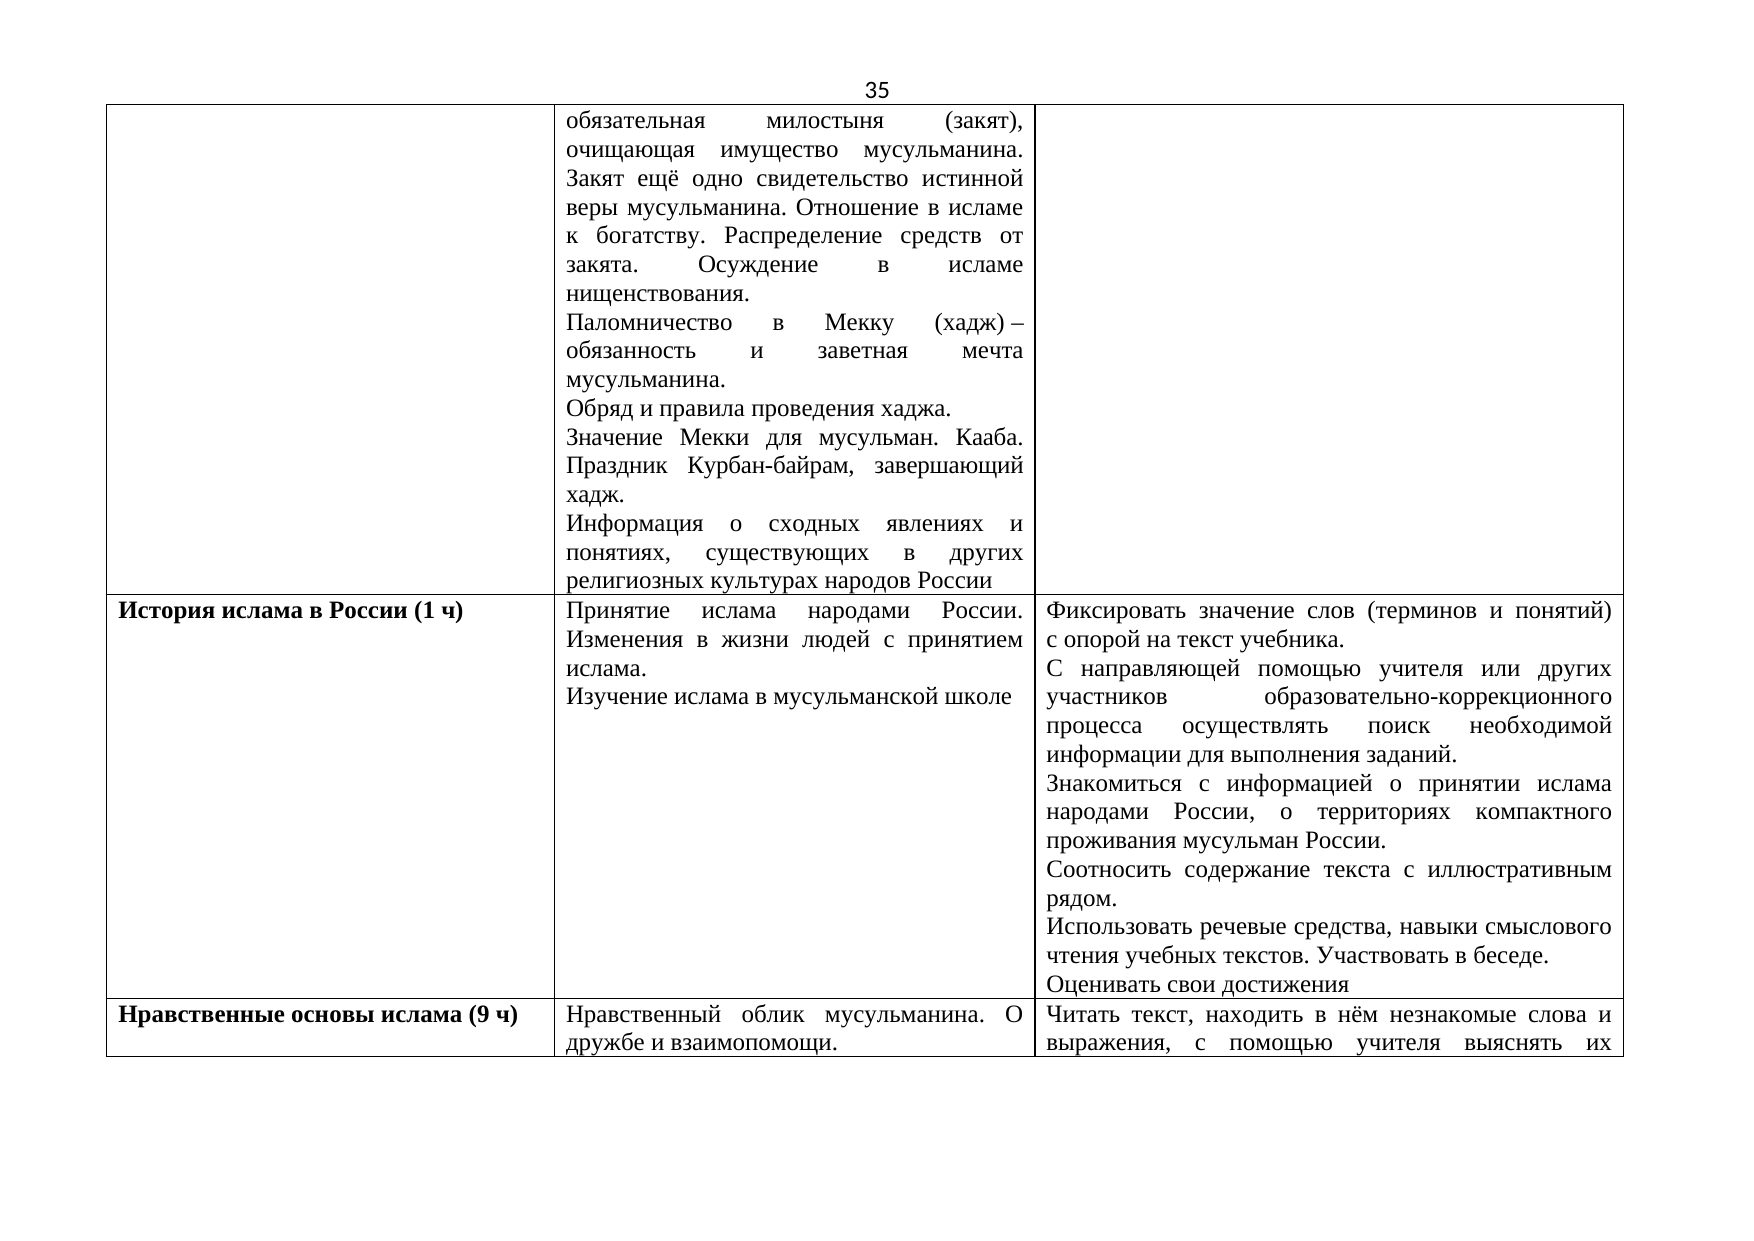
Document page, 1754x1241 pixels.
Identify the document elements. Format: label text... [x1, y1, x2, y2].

table_cell Фиксировать значение слов (терминов и понятий) с опорой на текст учебника. С направляющей помощью учителя или других участников образовательно-коррекционного процесса осуществлять поиск необходимой информации для выполнения заданий. Знакомиться с информацией о принятии ислама народами России, о территориях компактного проживания мусульман России. Соотносить содержание текста с иллюстративным рядом. Использовать речевые средства, навыки смыслового чтения учебных текстов. Участвовать в беседе. Оценивать свои достижения [1036, 595, 1623, 998]
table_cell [107, 999, 554, 1056]
table_cell История ислама в России (1 ч) [107, 595, 554, 998]
table_cell Принятие ислама народами России. Изменения в жизни людей с принятием ислама. Изучение ислама в мусульманской школе [555, 595, 1034, 998]
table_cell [1036, 999, 1623, 1056]
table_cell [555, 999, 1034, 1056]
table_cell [1036, 105, 1623, 594]
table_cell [107, 105, 554, 594]
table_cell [555, 105, 1034, 594]
